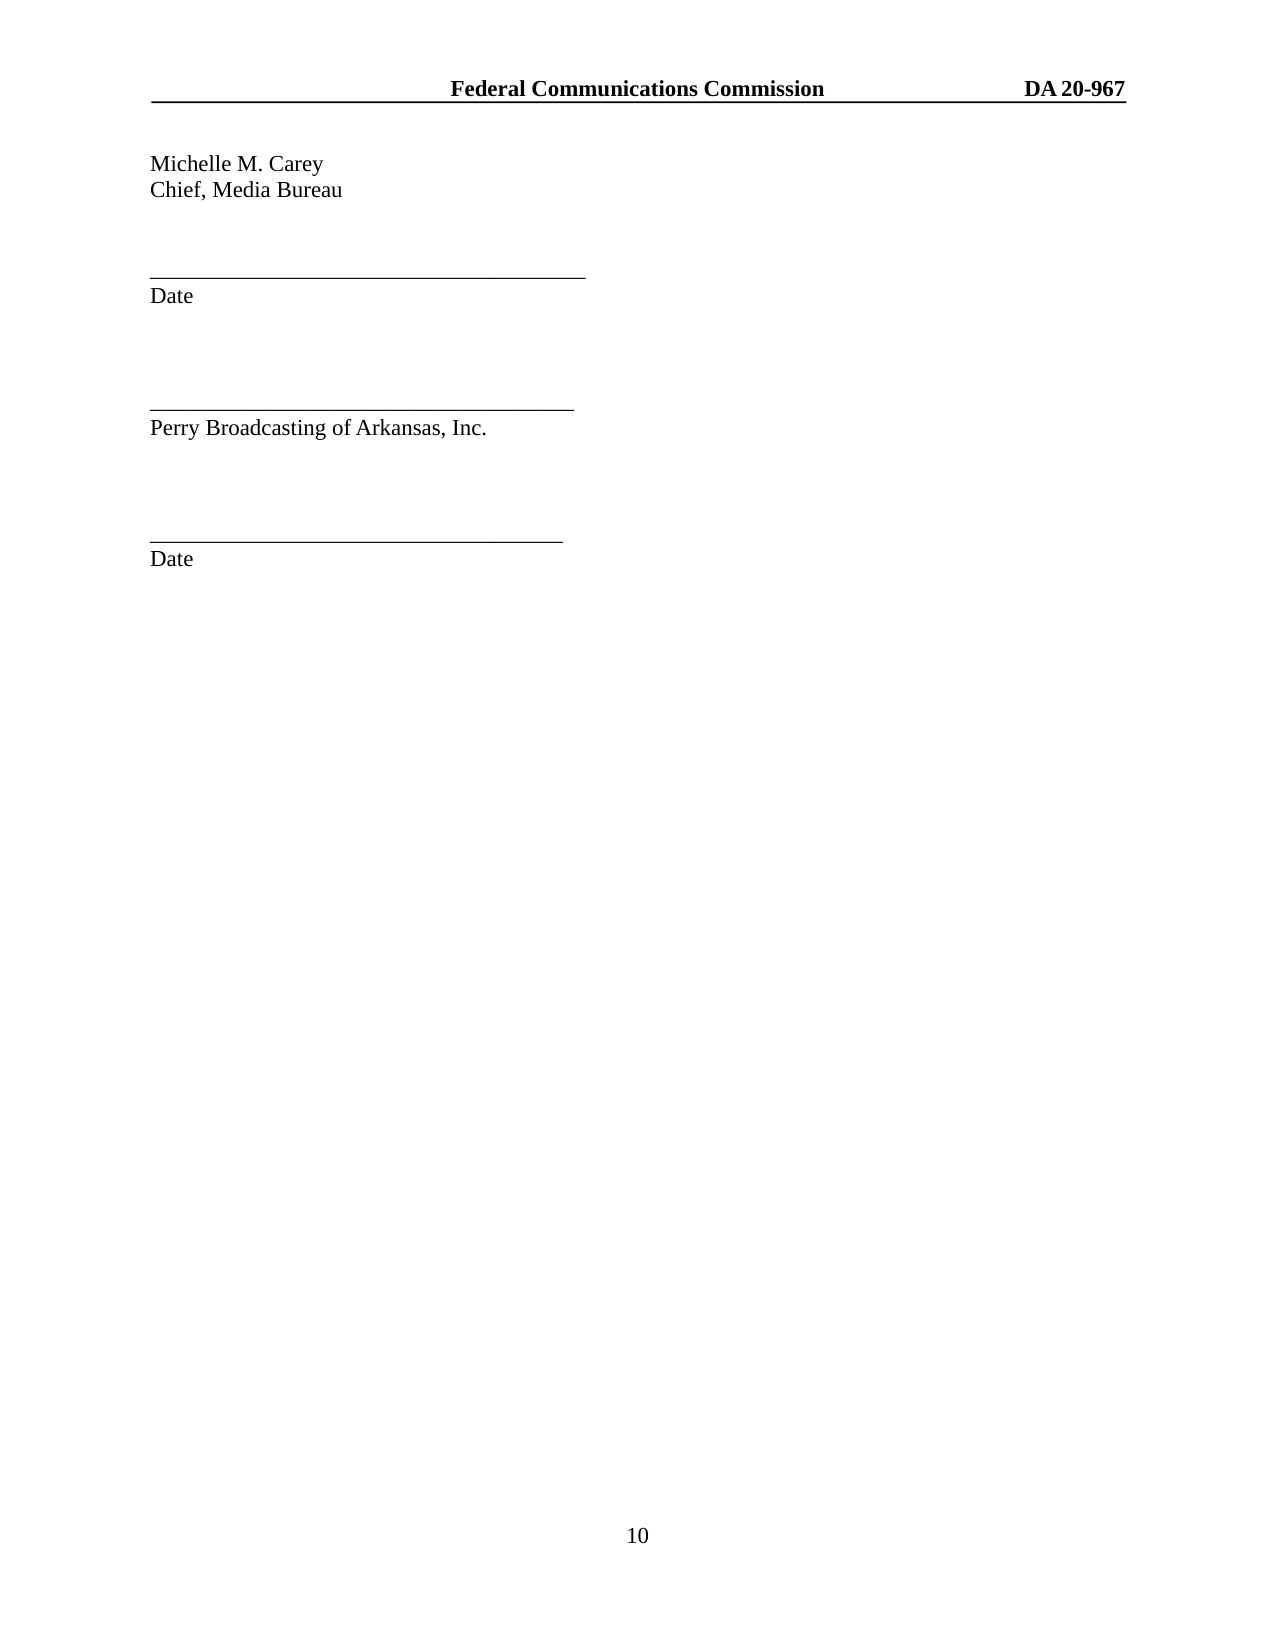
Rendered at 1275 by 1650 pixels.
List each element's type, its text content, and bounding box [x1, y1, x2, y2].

text Date [150, 282, 1125, 308]
text ______________________________________ [150, 255, 1125, 282]
text Chief, Media Bureau [150, 176, 1125, 203]
text Date [150, 545, 1125, 572]
text Perry Broadcasting of Arkansas, Inc. [150, 413, 1125, 440]
text Michelle M. Carey [150, 150, 1125, 176]
text ____________________________________ [150, 519, 1125, 545]
text _____________________________________ [150, 387, 1125, 413]
